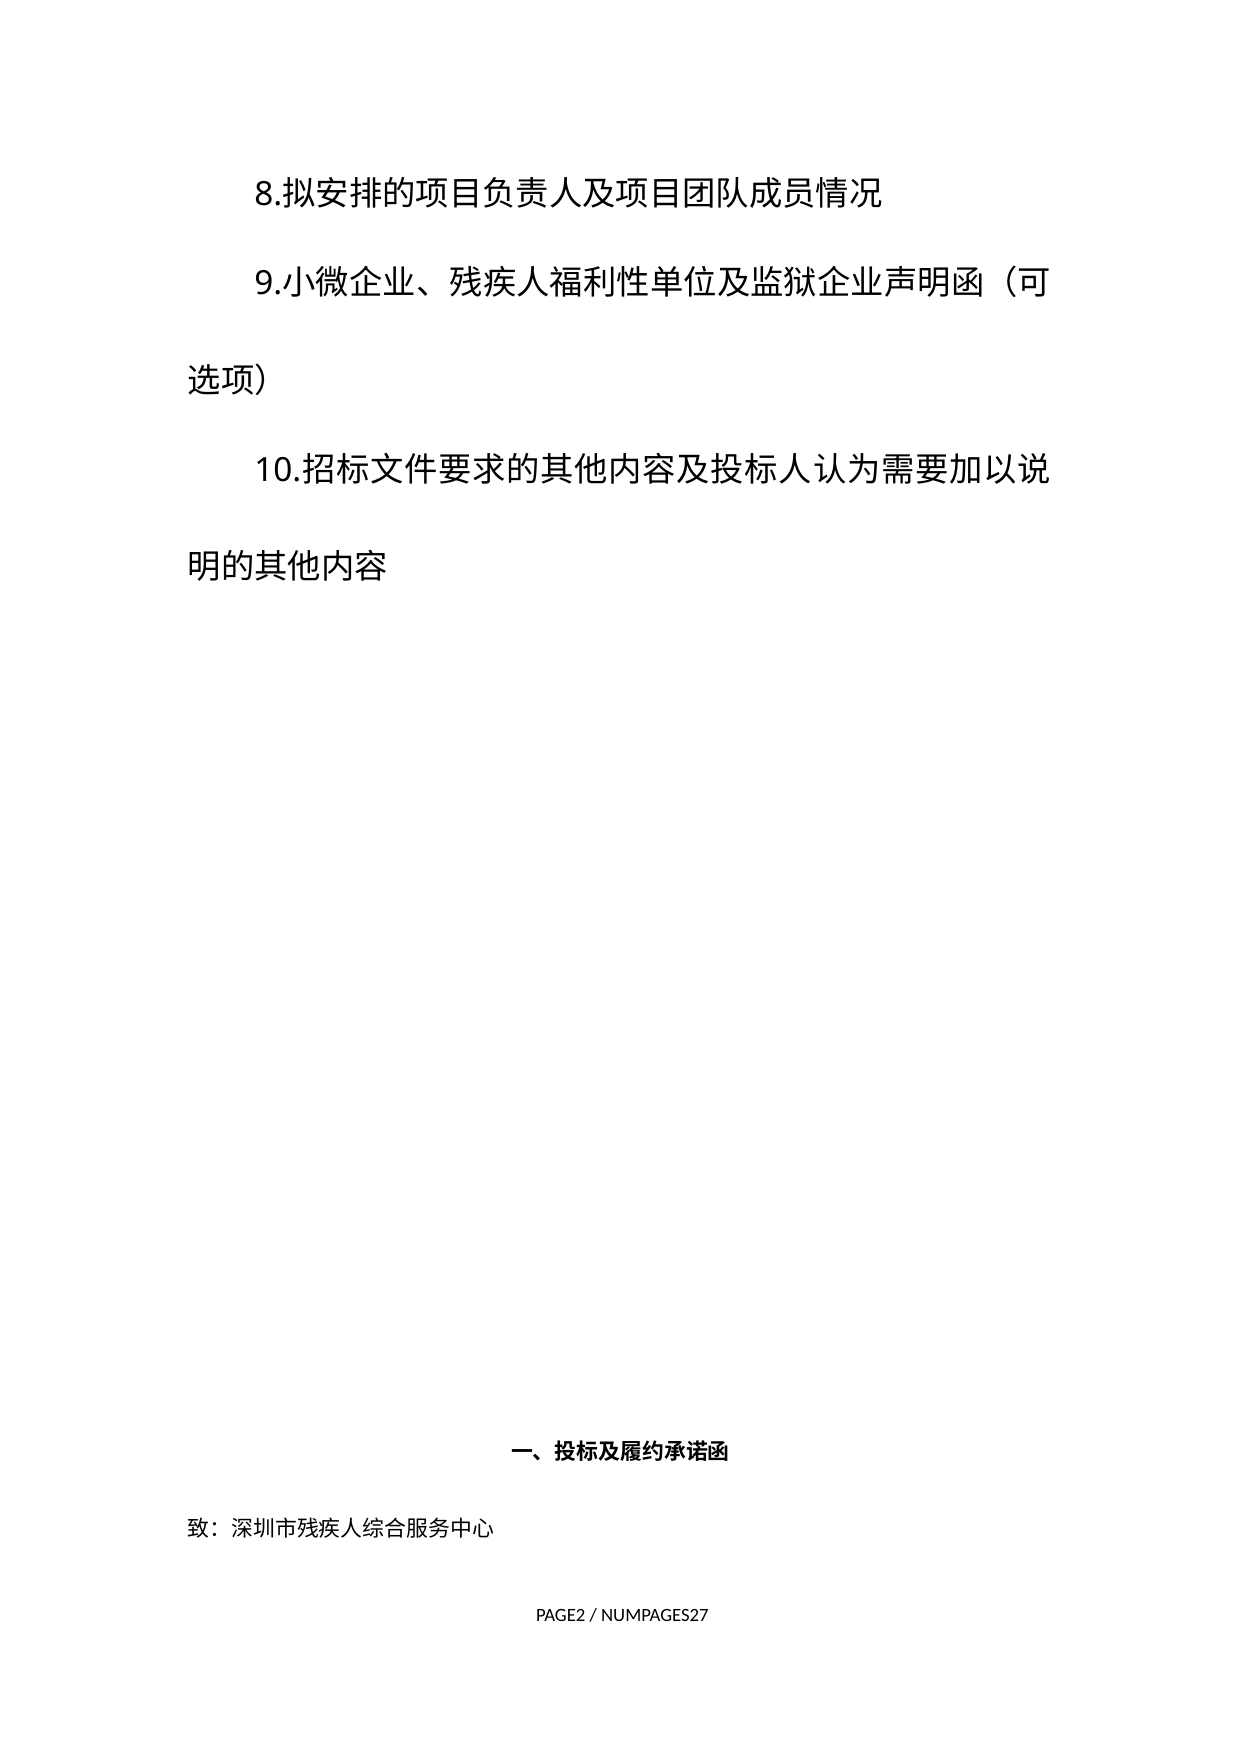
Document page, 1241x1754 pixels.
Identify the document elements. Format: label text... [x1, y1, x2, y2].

text 9.小微企业、残疾人福利性单位及监狱企业声明函（可选项） [187, 248, 1053, 410]
text 一、投标及履约承诺函 [187, 1433, 1053, 1466]
text 致：深圳市残疾人综合服务中心 [187, 1511, 1053, 1542]
text 10.招标文件要求的其他内容及投标人认为需要加以说明的其他内容 [187, 434, 1053, 597]
text 8.拟安排的项目负责人及项目团队成员情况 [187, 158, 1053, 223]
